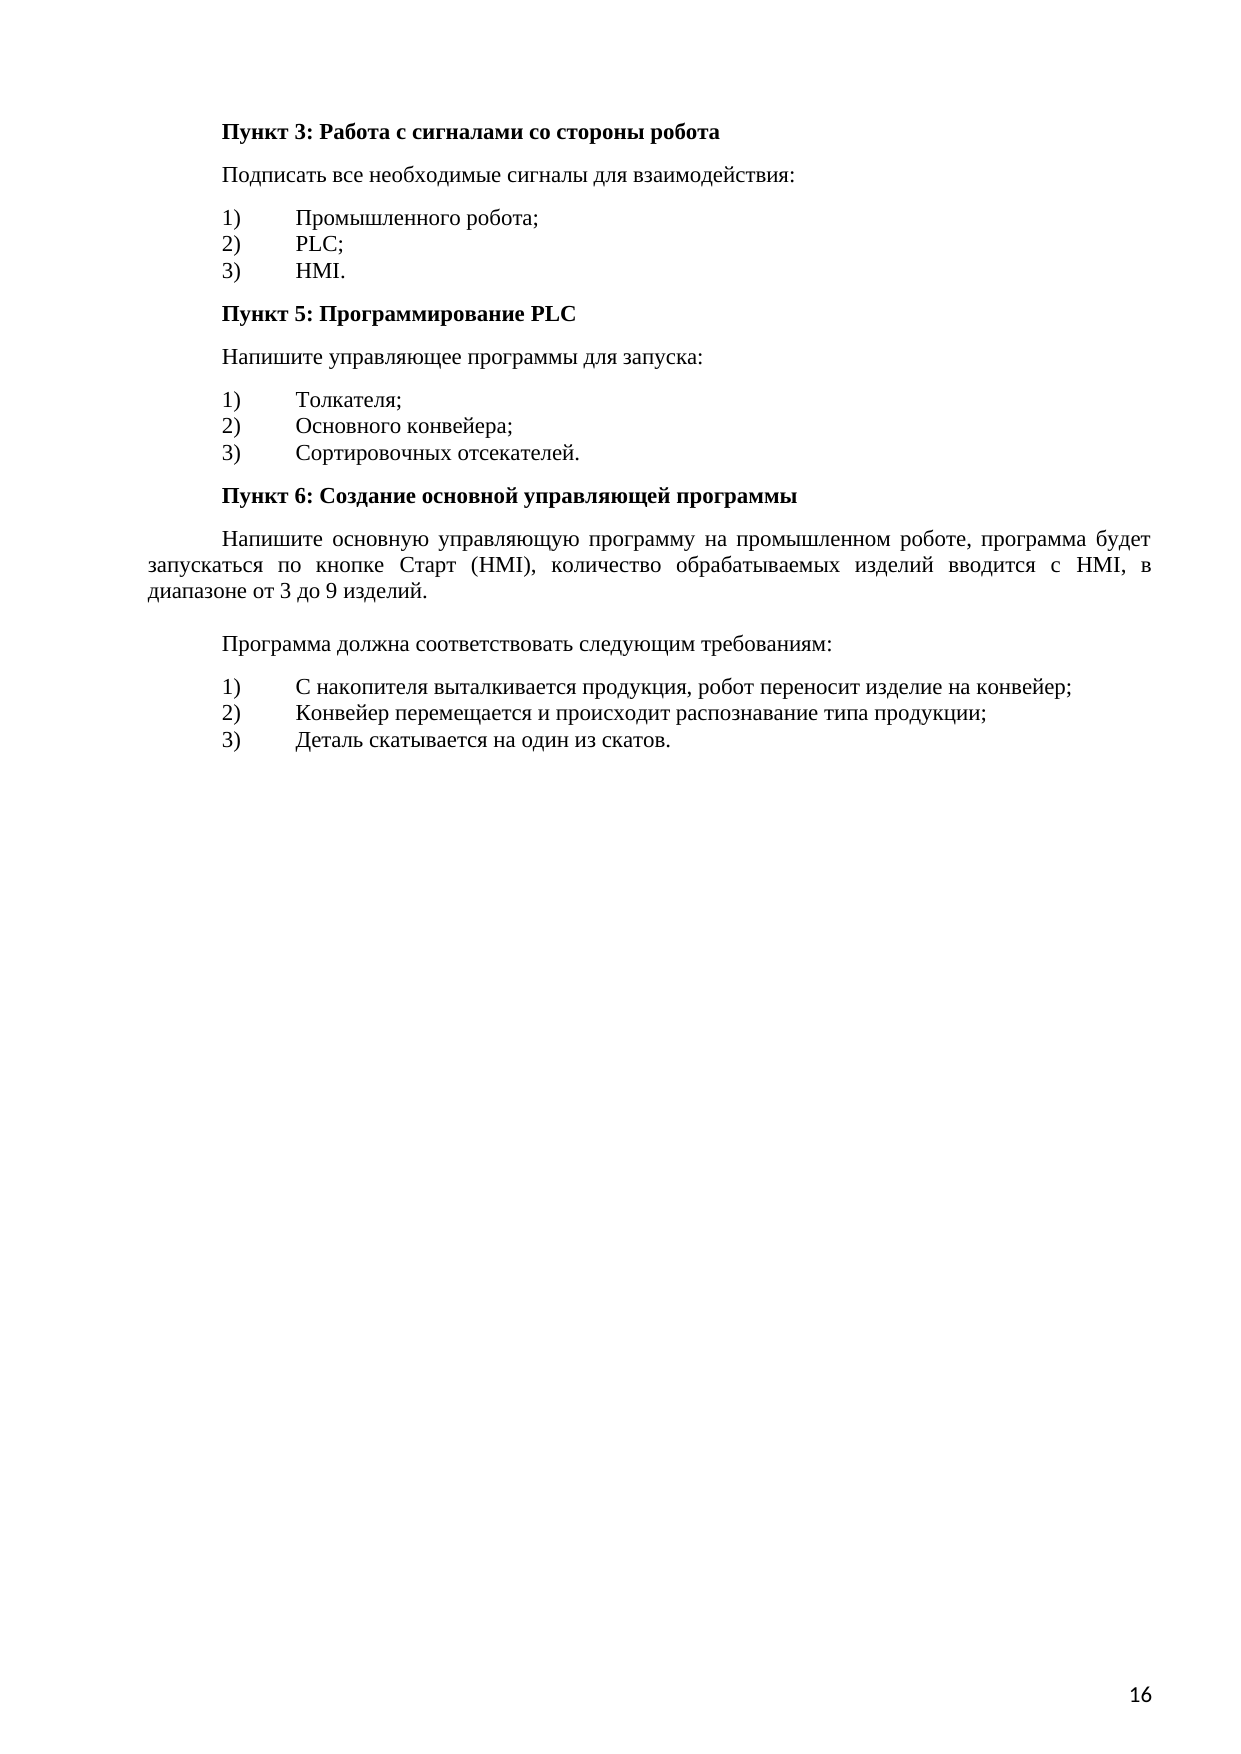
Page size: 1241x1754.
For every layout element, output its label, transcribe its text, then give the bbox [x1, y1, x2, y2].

list PLC; [148, 231, 1152, 257]
list Основного конвейера; [148, 412, 1152, 439]
text Пункт 5: Программирование PLC [148, 300, 1152, 326]
text Подписать все необходимые сигналы для взаимодействия: [148, 161, 1152, 187]
text Пункт 6: Создание основной управляющей программы [148, 482, 1152, 508]
text Пункт 3: Работа с сигналами со стороны робота [148, 118, 1152, 144]
list HMI. [148, 257, 1152, 283]
list Конвейер перемещается и происходит распознавание типа продукции; [148, 699, 1152, 726]
list Толкателя; [148, 386, 1152, 412]
list Сортировочных отсекателей. [148, 439, 1152, 465]
text Напишите управляющее программы для запуска: [148, 343, 1152, 369]
list С накопителя выталкивается продукция, робот переносит изделие на конвейер; [148, 673, 1152, 699]
text Напишите основную управляющую программу на промышленном роботе, программа будет запускаться по кнопке Cтарт (HMI), количество обрабатываемых изделий вводится с HMI, в диапазоне от 3 до 9 изделий. [148, 525, 1152, 604]
list Промышленного робота; [148, 204, 1152, 231]
text Программа должна соответствовать следующим требованиям: [148, 630, 1152, 656]
list Деталь скатывается на один из скатов. [148, 726, 1152, 752]
